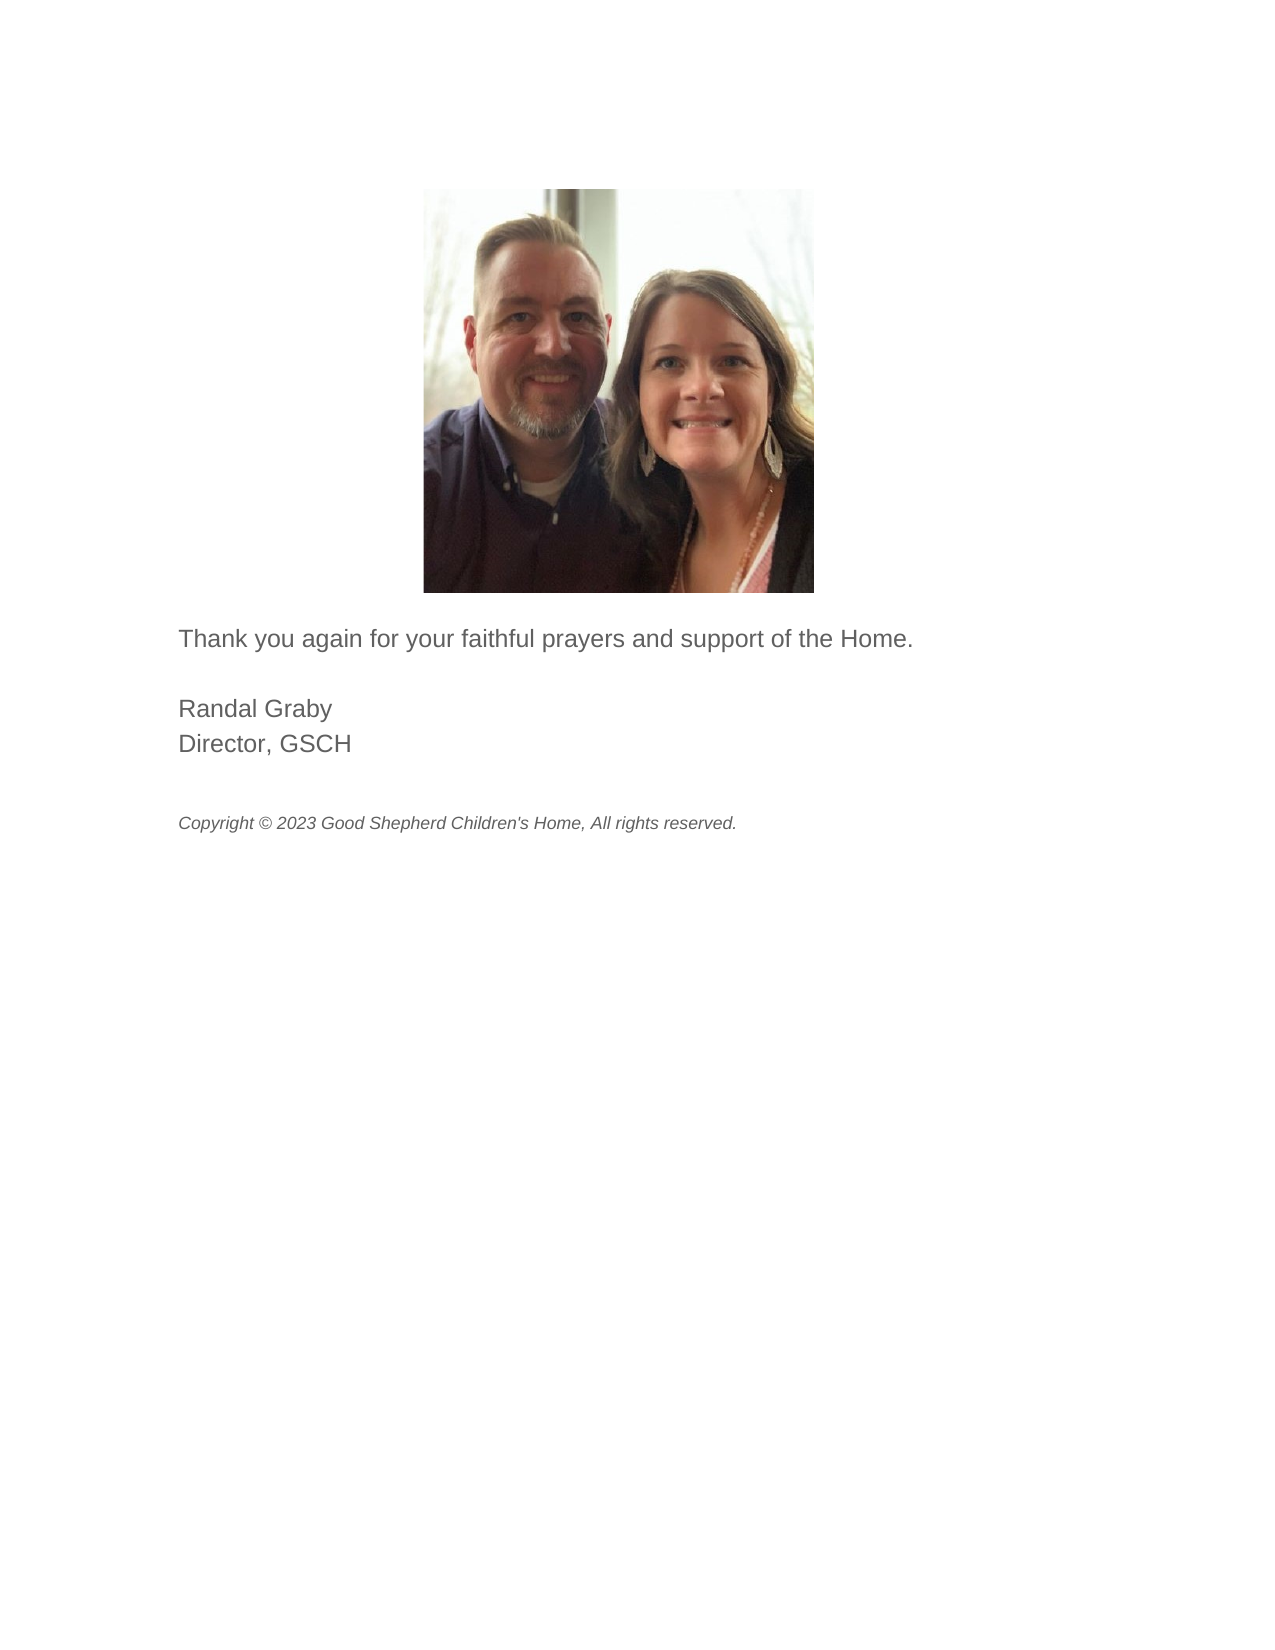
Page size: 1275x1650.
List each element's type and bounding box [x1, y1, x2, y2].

picture [423, 189, 814, 593]
